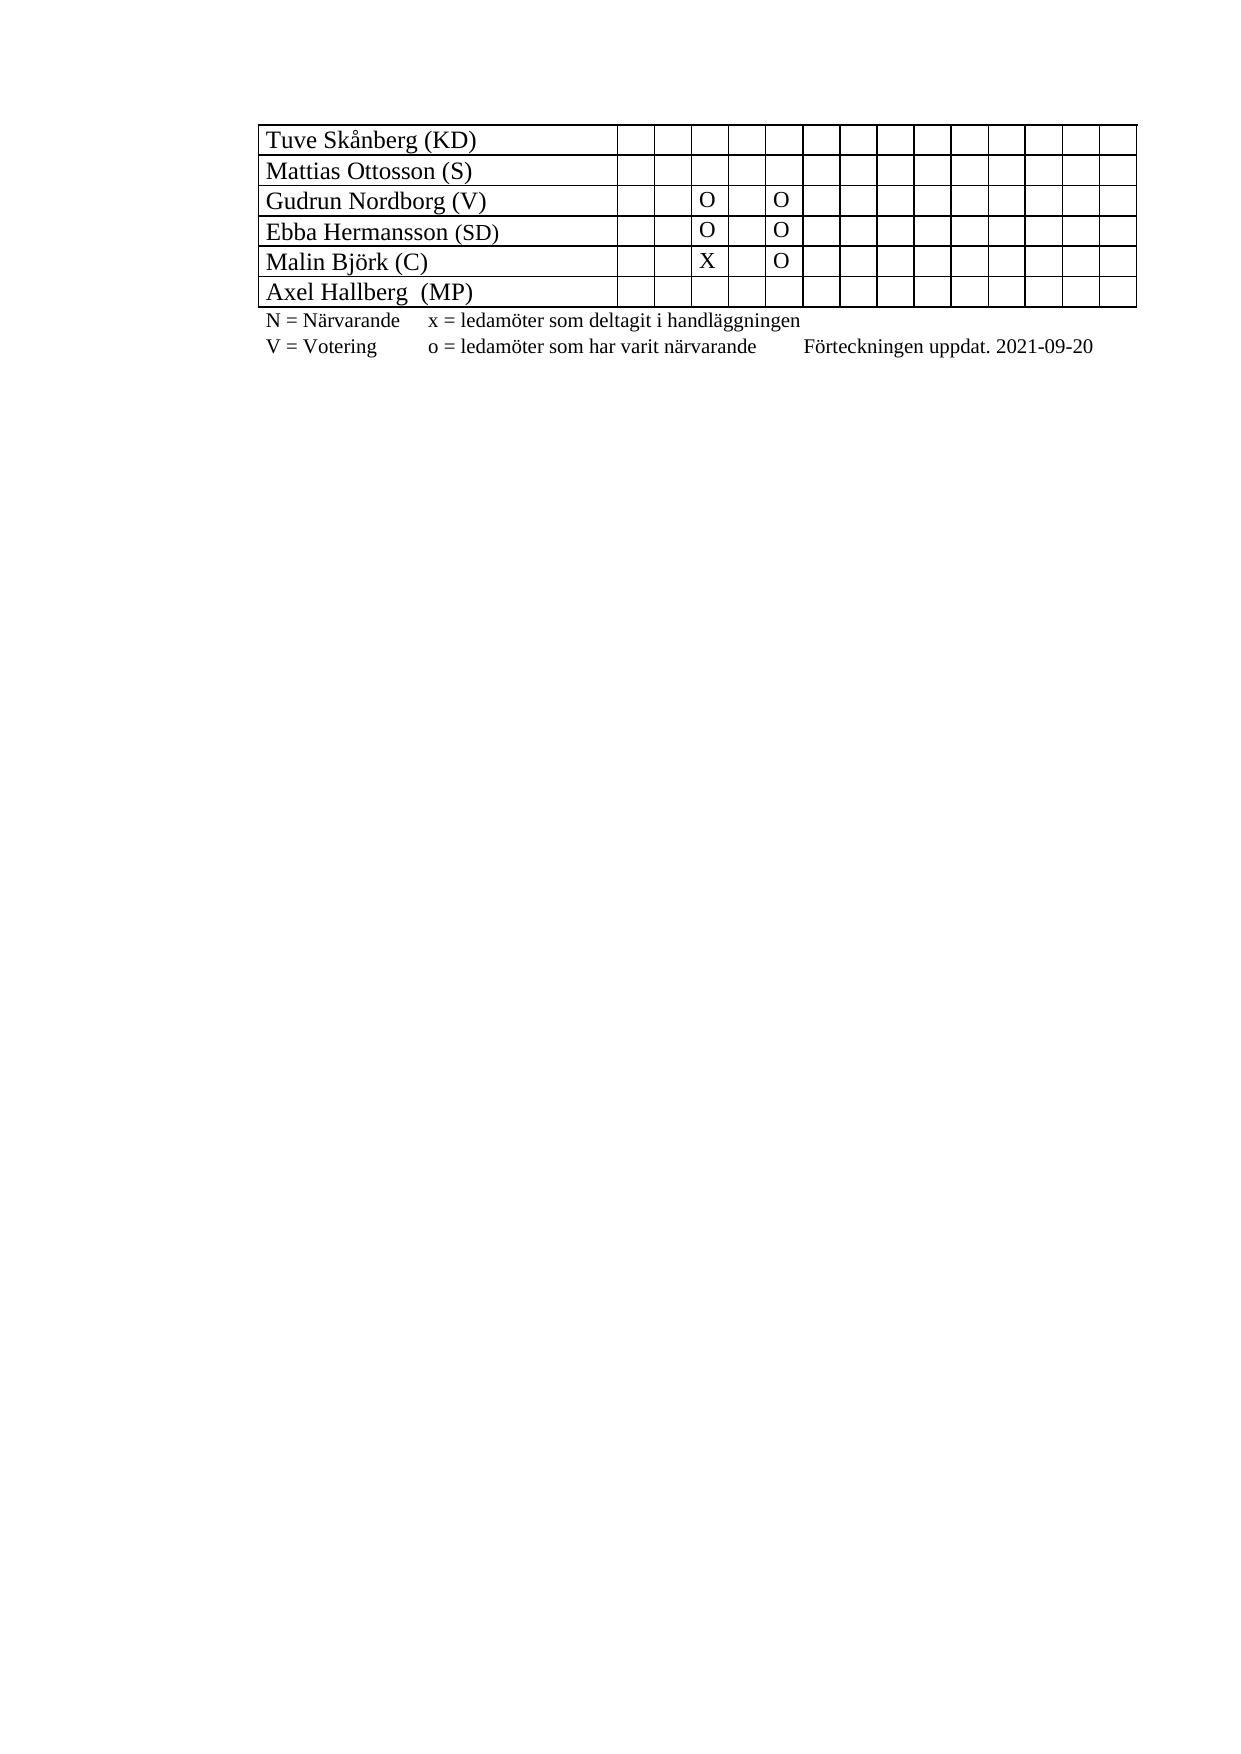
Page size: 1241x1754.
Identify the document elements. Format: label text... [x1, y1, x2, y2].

table_cell [915, 126, 950, 154]
table_cell [989, 277, 1024, 306]
table_cell [729, 126, 765, 154]
table_cell [766, 126, 802, 154]
table_cell [1100, 277, 1136, 306]
table_cell Ebba Hermansson (SD) [259, 217, 617, 245]
table_cell [915, 247, 950, 276]
table_cell [766, 277, 802, 306]
table_cell [915, 217, 950, 245]
table_cell [1063, 186, 1099, 215]
table_cell [655, 126, 691, 154]
table_cell [618, 126, 654, 154]
table_cell [618, 186, 654, 215]
table_cell Malin Björk (C) [259, 247, 617, 276]
table_cell [1026, 126, 1062, 154]
table_cell [729, 186, 765, 215]
table_cell [1026, 217, 1062, 245]
table_cell [952, 247, 988, 276]
table_cell [878, 217, 913, 245]
table_cell [655, 186, 691, 215]
table_cell [915, 156, 950, 185]
table_cell [989, 186, 1024, 215]
table_cell Tuve Skånberg (KD) [259, 126, 617, 154]
table_cell [878, 247, 913, 276]
table_cell [841, 217, 876, 245]
table_cell [841, 126, 876, 154]
table_cell [952, 126, 988, 154]
table_cell [729, 156, 765, 185]
table_cell [878, 126, 913, 154]
table_cell [878, 186, 913, 215]
table_cell [804, 186, 839, 215]
table_cell O [766, 217, 802, 245]
table_cell [766, 156, 802, 185]
table_cell [952, 277, 988, 306]
table_cell Mattias Ottosson (S) [259, 156, 617, 185]
table_cell [841, 186, 876, 215]
table_cell [692, 156, 728, 185]
table_cell [804, 277, 839, 306]
table_cell [989, 126, 1024, 154]
table_cell [878, 277, 913, 306]
table_cell [1026, 186, 1062, 215]
table_cell [989, 217, 1024, 245]
table_cell [1100, 126, 1136, 154]
table_cell [1026, 156, 1062, 185]
table_cell [618, 247, 654, 276]
table_cell [1063, 126, 1099, 154]
table_cell [841, 156, 876, 185]
table_cell V = Votering [258, 333, 421, 408]
table_cell [952, 156, 988, 185]
table_cell [841, 247, 876, 276]
table_cell [1026, 247, 1062, 276]
table_cell [1063, 156, 1099, 185]
table_cell Axel Hallberg (MP) [259, 277, 617, 306]
table_cell [915, 277, 950, 306]
table_cell [618, 277, 654, 306]
table_cell O [766, 247, 802, 276]
table_cell [952, 217, 988, 245]
table_cell [729, 247, 765, 276]
table_cell [952, 186, 988, 215]
table_cell [804, 126, 839, 154]
table_cell x = ledamöter som deltagit i handläggningen [421, 308, 1137, 333]
table_cell [915, 186, 950, 215]
table_cell [804, 247, 839, 276]
table_cell X [692, 247, 728, 276]
table_cell O [692, 186, 728, 215]
table_cell [618, 217, 654, 245]
table_cell [989, 156, 1024, 185]
table_cell O [692, 217, 728, 245]
table_cell [655, 277, 691, 306]
table_cell [1100, 217, 1136, 245]
table_cell [1063, 217, 1099, 245]
table_cell o = ledamöter som har varit närvarande Förteckningen uppdat. 2021-09-20 [421, 333, 1137, 408]
table_cell [655, 217, 691, 245]
table_cell Gudrun Nordborg (V) [259, 186, 617, 215]
table_cell [1100, 247, 1136, 276]
table_cell [989, 247, 1024, 276]
table_cell [1026, 277, 1062, 306]
table_cell [804, 217, 839, 245]
table_cell [692, 277, 728, 306]
table_cell [729, 277, 765, 306]
table_cell [655, 247, 691, 276]
table_cell [1100, 186, 1136, 215]
table_cell [1063, 277, 1099, 306]
table_cell [618, 156, 654, 185]
table_cell [1100, 156, 1136, 185]
table_cell [841, 277, 876, 306]
table_cell [804, 156, 839, 185]
table_cell O [766, 186, 802, 215]
table_cell [692, 126, 728, 154]
table_cell [878, 156, 913, 185]
table_cell [655, 156, 691, 185]
table_cell [1063, 247, 1099, 276]
table_cell N = Närvarande [258, 308, 421, 333]
table_cell [729, 217, 765, 245]
